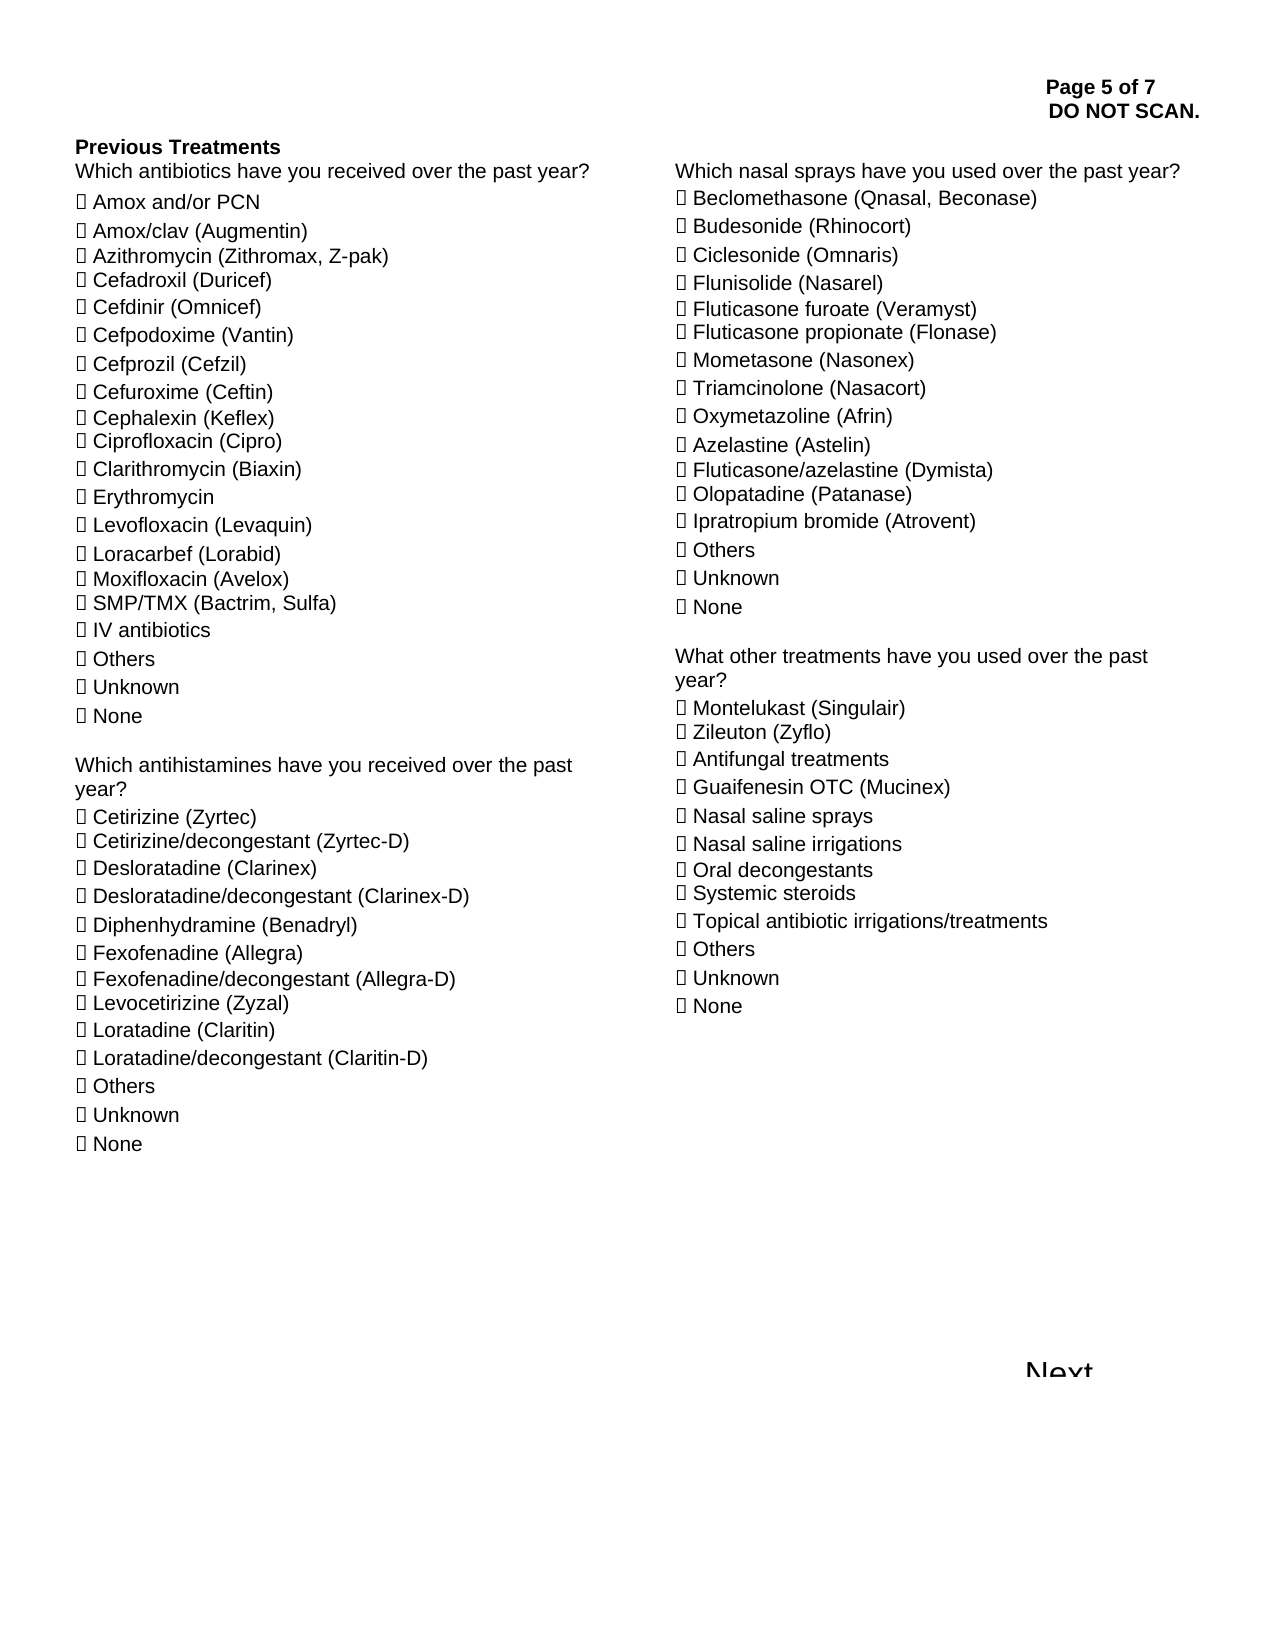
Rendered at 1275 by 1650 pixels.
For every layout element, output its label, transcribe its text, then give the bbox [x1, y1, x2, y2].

text  Ipratropium bromide (Atrovent) [675, 506, 1231, 535]
text  Montelukast (Singulair) [675, 696, 1231, 720]
text  Fluticasone propionate (Flonase) [675, 321, 1231, 344]
text  Others [675, 535, 1231, 563]
text  Unknown [675, 563, 1231, 592]
text  Others [75, 1072, 594, 1100]
text  Cefpodoxime (Vantin) [75, 320, 594, 349]
text  Fluticasone furoate (Veramyst) [675, 297, 1231, 321]
text  None [75, 1129, 594, 1157]
text  Unknown [675, 963, 1231, 991]
text  Erythromycin [75, 482, 594, 511]
text  SMP/TMX (Bactrim, Sulfa) [75, 591, 594, 615]
text  Others [75, 644, 594, 672]
text  Diphenhydramine (Benadryl) [75, 910, 594, 938]
text Which antibiotics have you received over the past year? [75, 159, 594, 183]
text  Loratadine (Claritin) [75, 1015, 594, 1043]
text  Cefadroxil (Duricef) [75, 268, 594, 292]
text Which antihistamines have you received over the past year? [75, 753, 594, 801]
subtitle Previous Treatments [75, 135, 594, 159]
text  Topical antibiotic irrigations/treatments [675, 906, 1231, 934]
text  Ciclesonide (Omnaris) [675, 240, 1231, 268]
text  None [675, 592, 1231, 620]
text  Cetirizine/decongestant (Zyrtec-D) [75, 829, 594, 853]
text  Levofloxacin (Levaquin) [75, 511, 594, 539]
text What other treatments have you used over the past year? [675, 644, 1151, 692]
text  Unknown [75, 672, 594, 701]
text  Ciprofloxacin (Cipro) [75, 430, 594, 453]
text  Desloratadine/decongestant (Clarinex-D) [75, 881, 594, 910]
text  Nasal saline irrigations [675, 829, 1231, 858]
text  Cefprozil (Cefzil) [75, 349, 594, 377]
text  Loracarbef (Lorabid) [75, 539, 594, 567]
text  Desloratadine (Clarinex) [75, 853, 594, 881]
text  Moxifloxacin (Avelox) [75, 568, 594, 591]
text  Olopatadine (Patanase) [675, 482, 1231, 506]
text  Oral decongestants [675, 858, 1231, 882]
text  Guaifenesin OTC (Mucinex) [675, 772, 1231, 801]
text  Azelastine (Astelin) [675, 430, 1231, 458]
text  Oxymetazoline (Afrin) [675, 402, 1231, 430]
text  Fexofenadine (Allegra) [75, 938, 594, 967]
text  Cefuroxime (Ceftin) [75, 377, 594, 406]
text  Systemic steroids [675, 882, 1231, 906]
text  Mometasone (Nasonex) [675, 345, 1231, 373]
text  Flunisolide (Nasarel) [675, 268, 1231, 297]
text DO NOT SCAN. [1048, 98, 1231, 122]
text  Cefdinir (Omnicef) [75, 292, 594, 320]
text  Cetirizine (Zyrtec) [75, 805, 594, 829]
text  Nasal saline sprays [675, 801, 1231, 829]
text  Levocetirizine (Zyzal) [75, 991, 594, 1015]
text  Cephalexin (Keflex) [75, 406, 594, 430]
text  Loratadine/decongestant (Claritin-D) [75, 1043, 594, 1072]
text  Antifungal treatments [675, 744, 1231, 772]
text  Others [675, 934, 1231, 963]
text  Amox and/or PCN [75, 187, 594, 216]
text Which nasal sprays have you used over the past year? [675, 159, 1231, 183]
text  None [75, 701, 594, 729]
text  Fexofenadine/decongestant (Allegra-D) [75, 967, 594, 991]
text  Amox/clav (Augmentin) [75, 216, 594, 244]
text  Triamcinolone (Nasacort) [675, 373, 1231, 402]
text  IV antibiotics [75, 615, 594, 644]
text  Zileuton (Zyflo) [675, 720, 1231, 744]
text  Budesonide (Rhinocort) [675, 211, 1231, 240]
text  Unknown [75, 1100, 594, 1128]
text  Azithromycin (Zithromax, Z-pak) [75, 244, 594, 268]
text  Clarithromycin (Biaxin) [75, 454, 594, 482]
text  None [675, 991, 1231, 1019]
text  Beclomethasone (Qnasal, Beconase) [675, 183, 1231, 211]
subtitle Page 5 of 7 [1046, 74, 1231, 98]
text  Fluticasone/azelastine (Dymista) [675, 458, 1231, 482]
